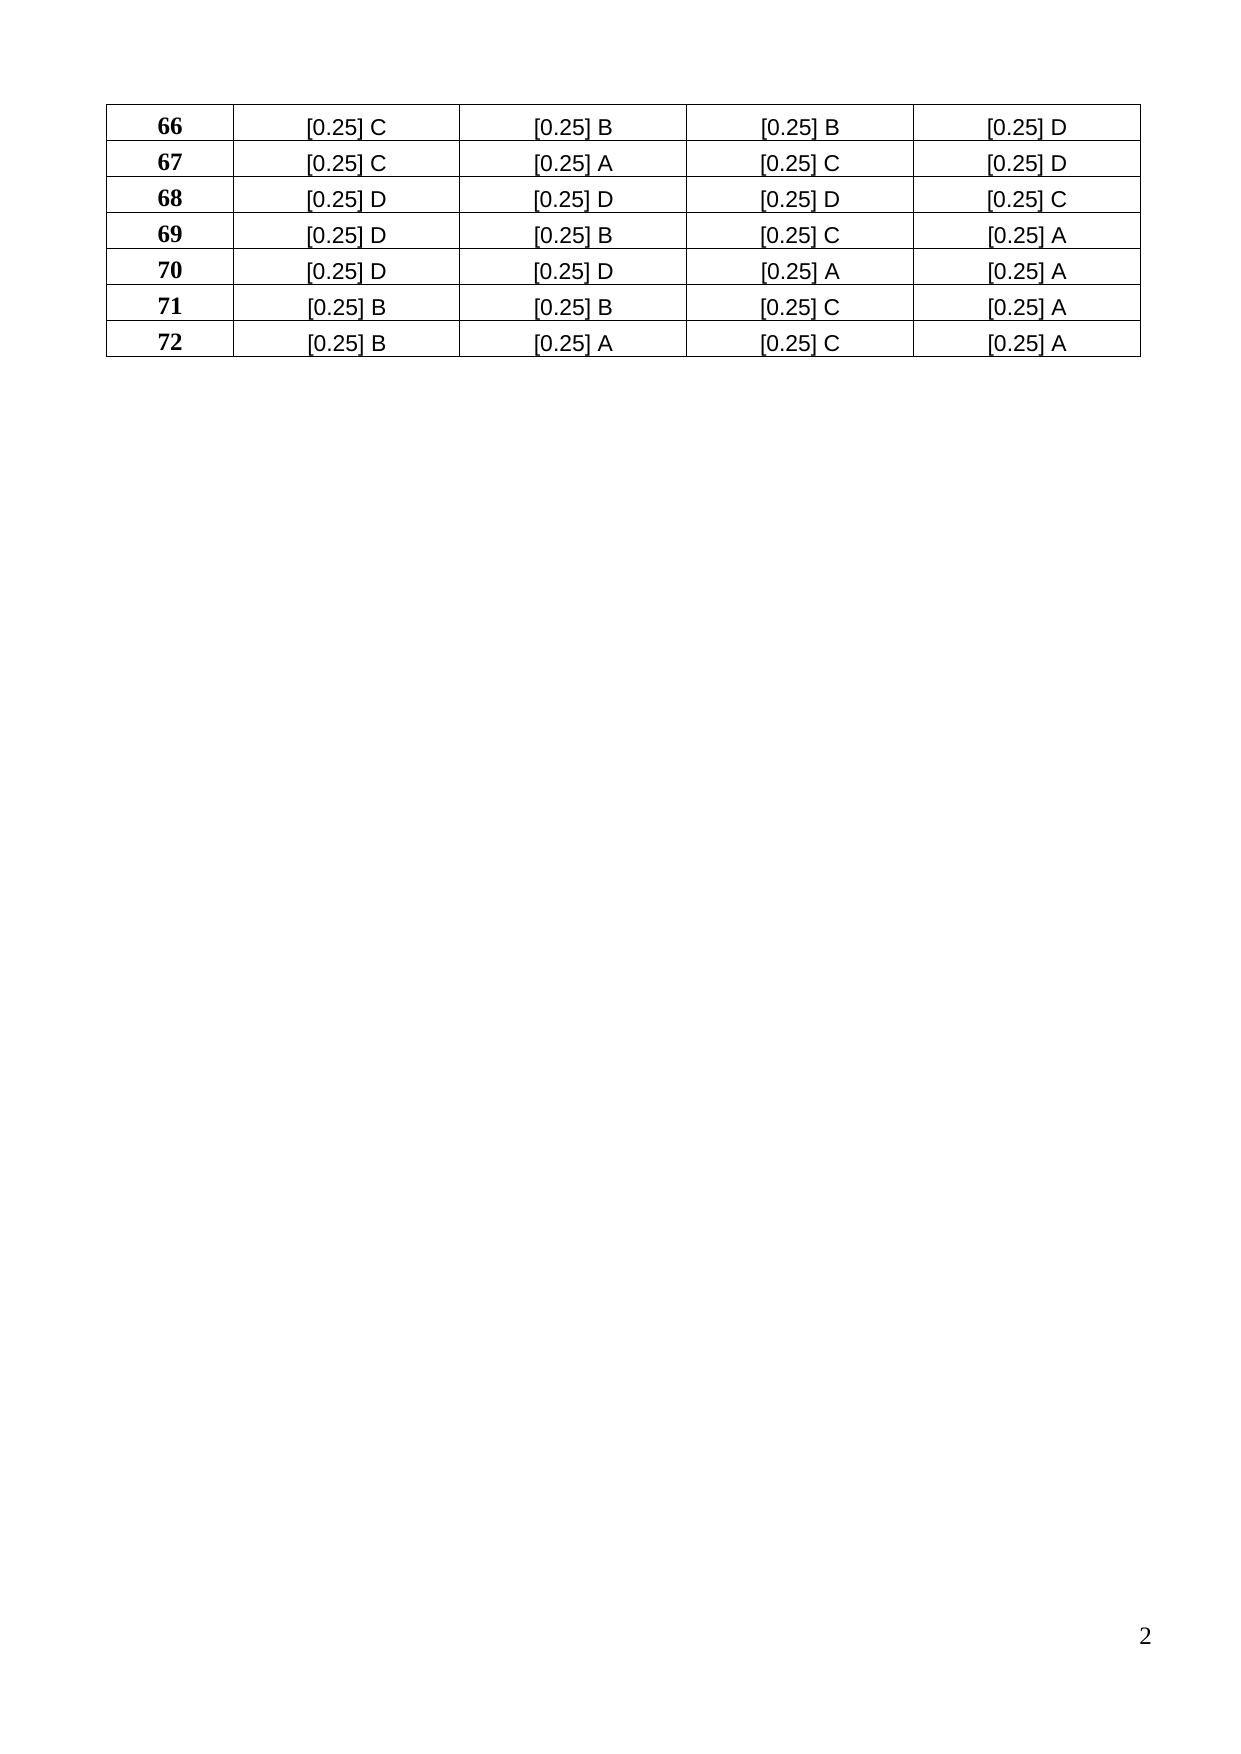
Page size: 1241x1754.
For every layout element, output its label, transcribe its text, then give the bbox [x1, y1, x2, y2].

table_cell 69 [107, 213, 233, 248]
table_cell [0.25] A [460, 141, 686, 176]
table_cell [0.25] C [914, 177, 1140, 212]
table_cell [0.25] D [914, 141, 1140, 176]
table_cell [0.25] D [687, 177, 913, 212]
table_cell [0.25] B [687, 105, 913, 140]
table_cell [0.25] A [914, 321, 1140, 356]
table_cell [0.25] B [234, 321, 459, 356]
table_cell [0.25] A [914, 249, 1140, 284]
table_cell [0.25] A [914, 285, 1140, 320]
table_cell 70 [107, 249, 233, 284]
table_cell [0.25] B [234, 285, 459, 320]
table_cell [0.25] A [687, 249, 913, 284]
table_cell [0.25] C [687, 213, 913, 248]
table_cell [0.25] C [234, 141, 459, 176]
table_cell 71 [107, 285, 233, 320]
table_cell 67 [107, 141, 233, 176]
table_cell 66 [107, 105, 233, 140]
table_cell [0.25] D [460, 249, 686, 284]
table_cell [0.25] C [687, 321, 913, 356]
table_cell 72 [107, 321, 233, 356]
table_cell [0.25] D [234, 177, 459, 212]
table_cell [0.25] A [914, 213, 1140, 248]
table_cell [0.25] B [460, 105, 686, 140]
table_cell 68 [107, 177, 233, 212]
table_cell [0.25] D [234, 213, 459, 248]
table_cell [0.25] B [460, 285, 686, 320]
table_cell [0.25] D [234, 249, 459, 284]
table_cell [0.25] C [687, 285, 913, 320]
table_cell [0.25] D [914, 105, 1140, 140]
table_cell [0.25] B [460, 213, 686, 248]
table_cell [0.25] D [460, 177, 686, 212]
table_cell [0.25] C [687, 141, 913, 176]
table_cell [0.25] A [460, 321, 686, 356]
table_cell [0.25] C [234, 105, 459, 140]
